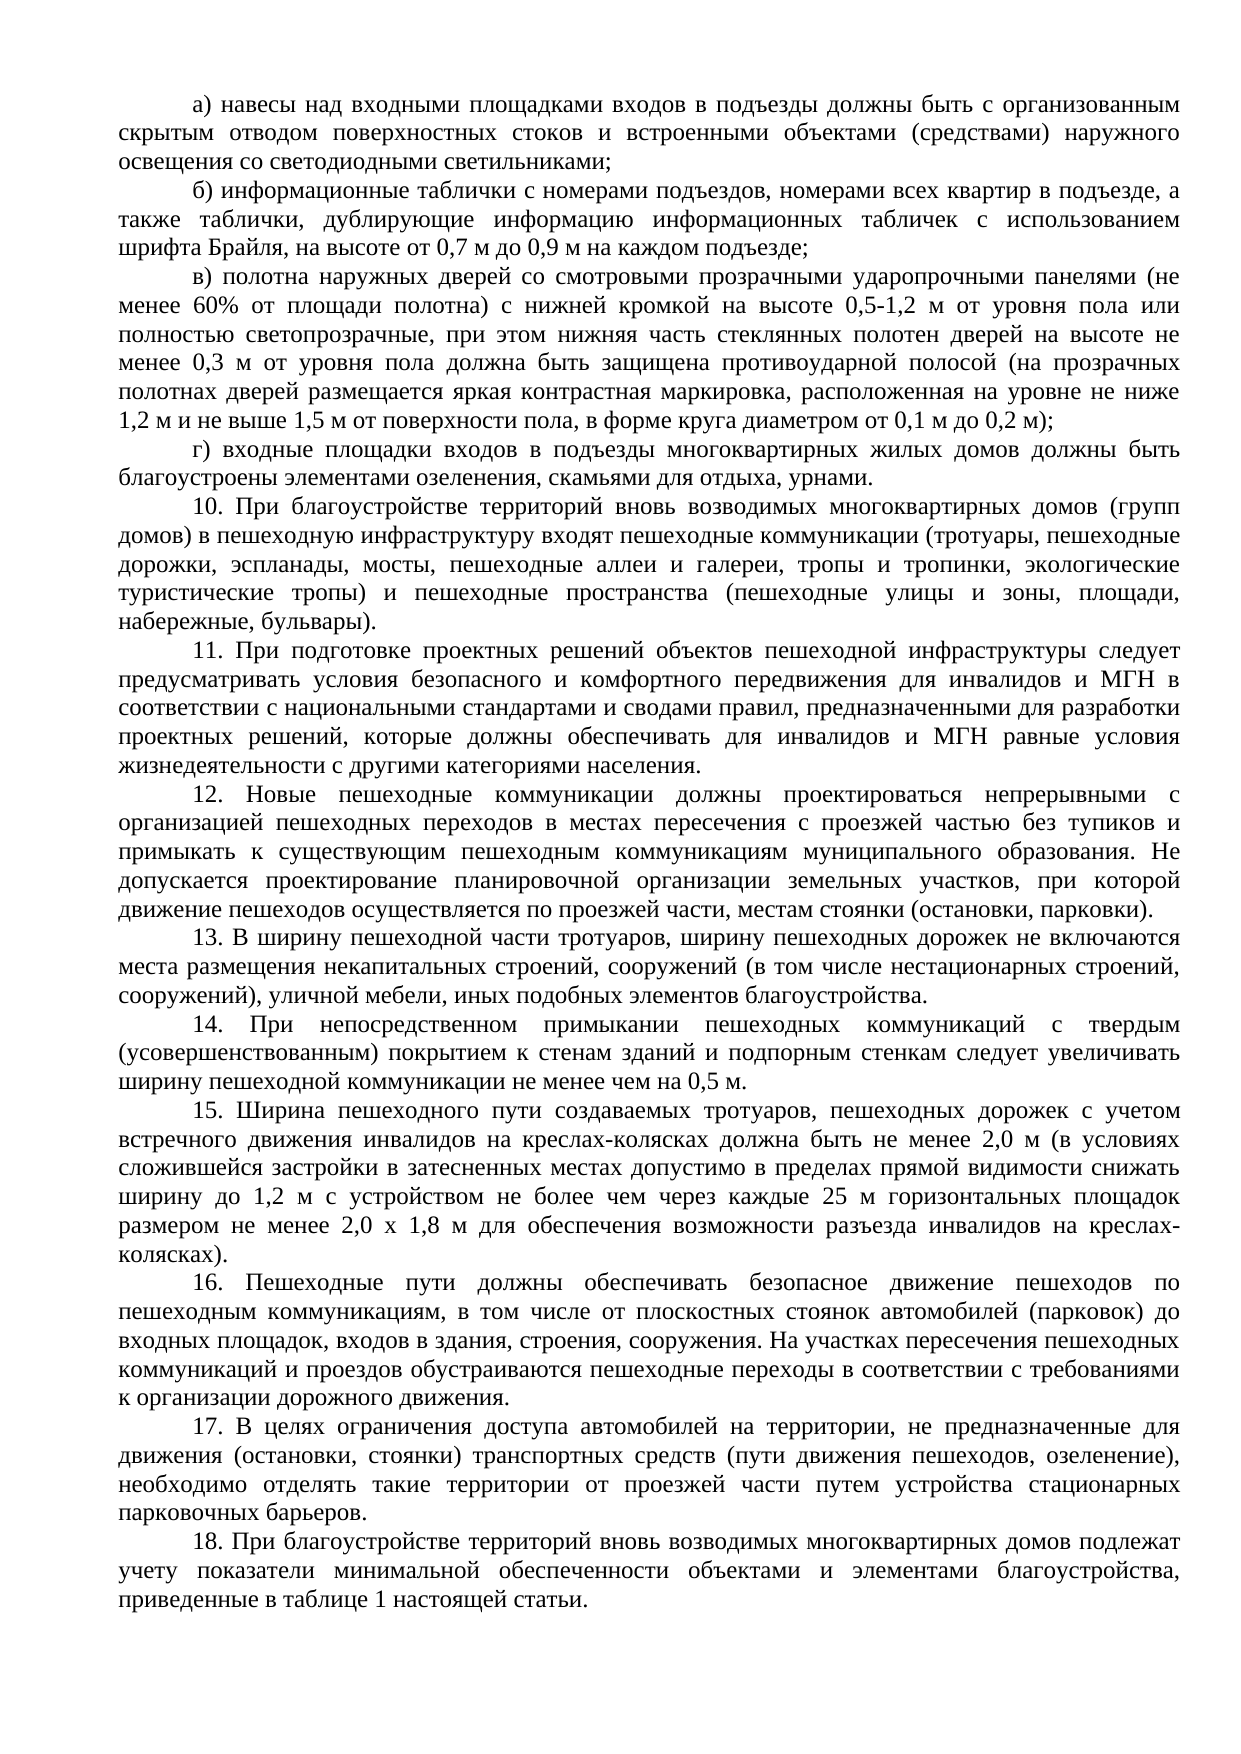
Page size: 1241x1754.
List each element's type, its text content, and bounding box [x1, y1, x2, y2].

text 12. Новые пешеходные коммуникации должны проектироваться непрерывными с организацией пешеходных переходов в местах пересечения с проезжей частью без тупиков и примыкать к существующим пешеходным коммуникациям муниципального образования. Не допускается проектирование планировочной организации земельных участков, при которой движение пешеходов осуществляется по проезжей части, местам стоянки (остановки, парковки). [118, 779, 1181, 922]
text 14. При непосредственном примыкании пешеходных коммуникаций с твердым (усовершенствованным) покрытием к стенам зданий и подпорным стенкам следует увеличивать ширину пешеходной коммуникации не менее чем на 0,5 м. [118, 1009, 1181, 1095]
text 16. Пешеходные пути должны обеспечивать безопасное движение пешеходов по пешеходным коммуникациям, в том числе от плоскостных стоянок автомобилей (парковок) до входных площадок, входов в здания, строения, сооружения. На участках пересечения пешеходных коммуникаций и проездов обустраиваются пешеходные переходы в соответствии с требованиями к организации дорожного движения. [118, 1267, 1181, 1411]
text б) информационные таблички с номерами подъездов, номерами всех квартир в подъезде, а также таблички, дублирующие информацию информационных табличек с использованием шрифта Брайля, на высоте от 0,7 м до 0,9 м на каждом подъезде; [118, 175, 1181, 261]
text г) входные площадки входов в подъезды многоквартирных жилых домов должны быть благоустроены элементами озеленения, скамьями для отдыха, урнами. [118, 434, 1181, 491]
text 15. Ширина пешеходного пути создаваемых тротуаров, пешеходных дорожек с учетом встречного движения инвалидов на креслах-колясках должна быть не менее 2,0 м (в условиях сложившейся застройки в затесненных местах допустимо в пределах прямой видимости снижать ширину до 1,2 м с устройством не более чем через каждые 25 м горизонтальных площадок размером не менее 2,0 x 1,8 м для обеспечения возможности разъезда инвалидов на креслах-колясках). [118, 1095, 1181, 1267]
text 13. В ширину пешеходной части тротуаров, ширину пешеходных дорожек не включаются места размещения некапитальных строений, сооружений (в том числе нестационарных строений, сооружений), уличной мебели, иных подобных элементов благоустройства. [118, 922, 1181, 1009]
text 18. При благоустройстве территорий вновь возводимых многоквартирных домов подлежат учету показатели минимальной обеспеченности объектами и элементами благоустройства, приведенные в таблице 1 настоящей статьи. [118, 1526, 1181, 1612]
text 10. При благоустройстве территорий вновь возводимых многоквартирных домов (групп домов) в пешеходную инфраструктуру входят пешеходные коммуникации (тротуары, пешеходные дорожки, эспланады, мосты, пешеходные аллеи и галереи, тропы и тропинки, экологические туристические тропы) и пешеходные пространства (пешеходные улицы и зоны, площади, набережные, бульвары). [118, 491, 1181, 635]
text 11. При подготовке проектных решений объектов пешеходной инфраструктуры следует предусматривать условия безопасного и комфортного передвижения для инвалидов и МГН в соответствии с национальными стандартами и сводами правил, предназначенными для разработки проектных решений, которые должны обеспечивать для инвалидов и МГН равные условия жизнедеятельности с другими категориями населения. [118, 635, 1181, 779]
text в) полотна наружных дверей со смотровыми прозрачными ударопрочными панелями (не менее 60% от площади полотна) с нижней кромкой на высоте 0,5-1,2 м от уровня пола или полностью светопрозрачные, при этом нижняя часть стеклянных полотен дверей на высоте не менее 0,3 м от уровня пола должна быть защищена противоударной полосой (на прозрачных полотнах дверей размещается яркая контрастная маркировка, расположенная на уровне не ниже 1,2 м и не выше 1,5 м от поверхности пола, в форме круга диаметром от 0,1 м до 0,2 м); [118, 261, 1181, 434]
text а) навесы над входными площадками входов в подъезды должны быть с организованным скрытым отводом поверхностных стоков и встроенными объектами (средствами) наружного освещения со светодиодными светильниками; [118, 89, 1181, 175]
text 17. В целях ограничения доступа автомобилей на территории, не предназначенные для движения (остановки, стоянки) транспортных средств (пути движения пешеходов, озеленение), необходимо отделять такие территории от проезжей части путем устройства стационарных парковочных барьеров. [118, 1411, 1181, 1526]
